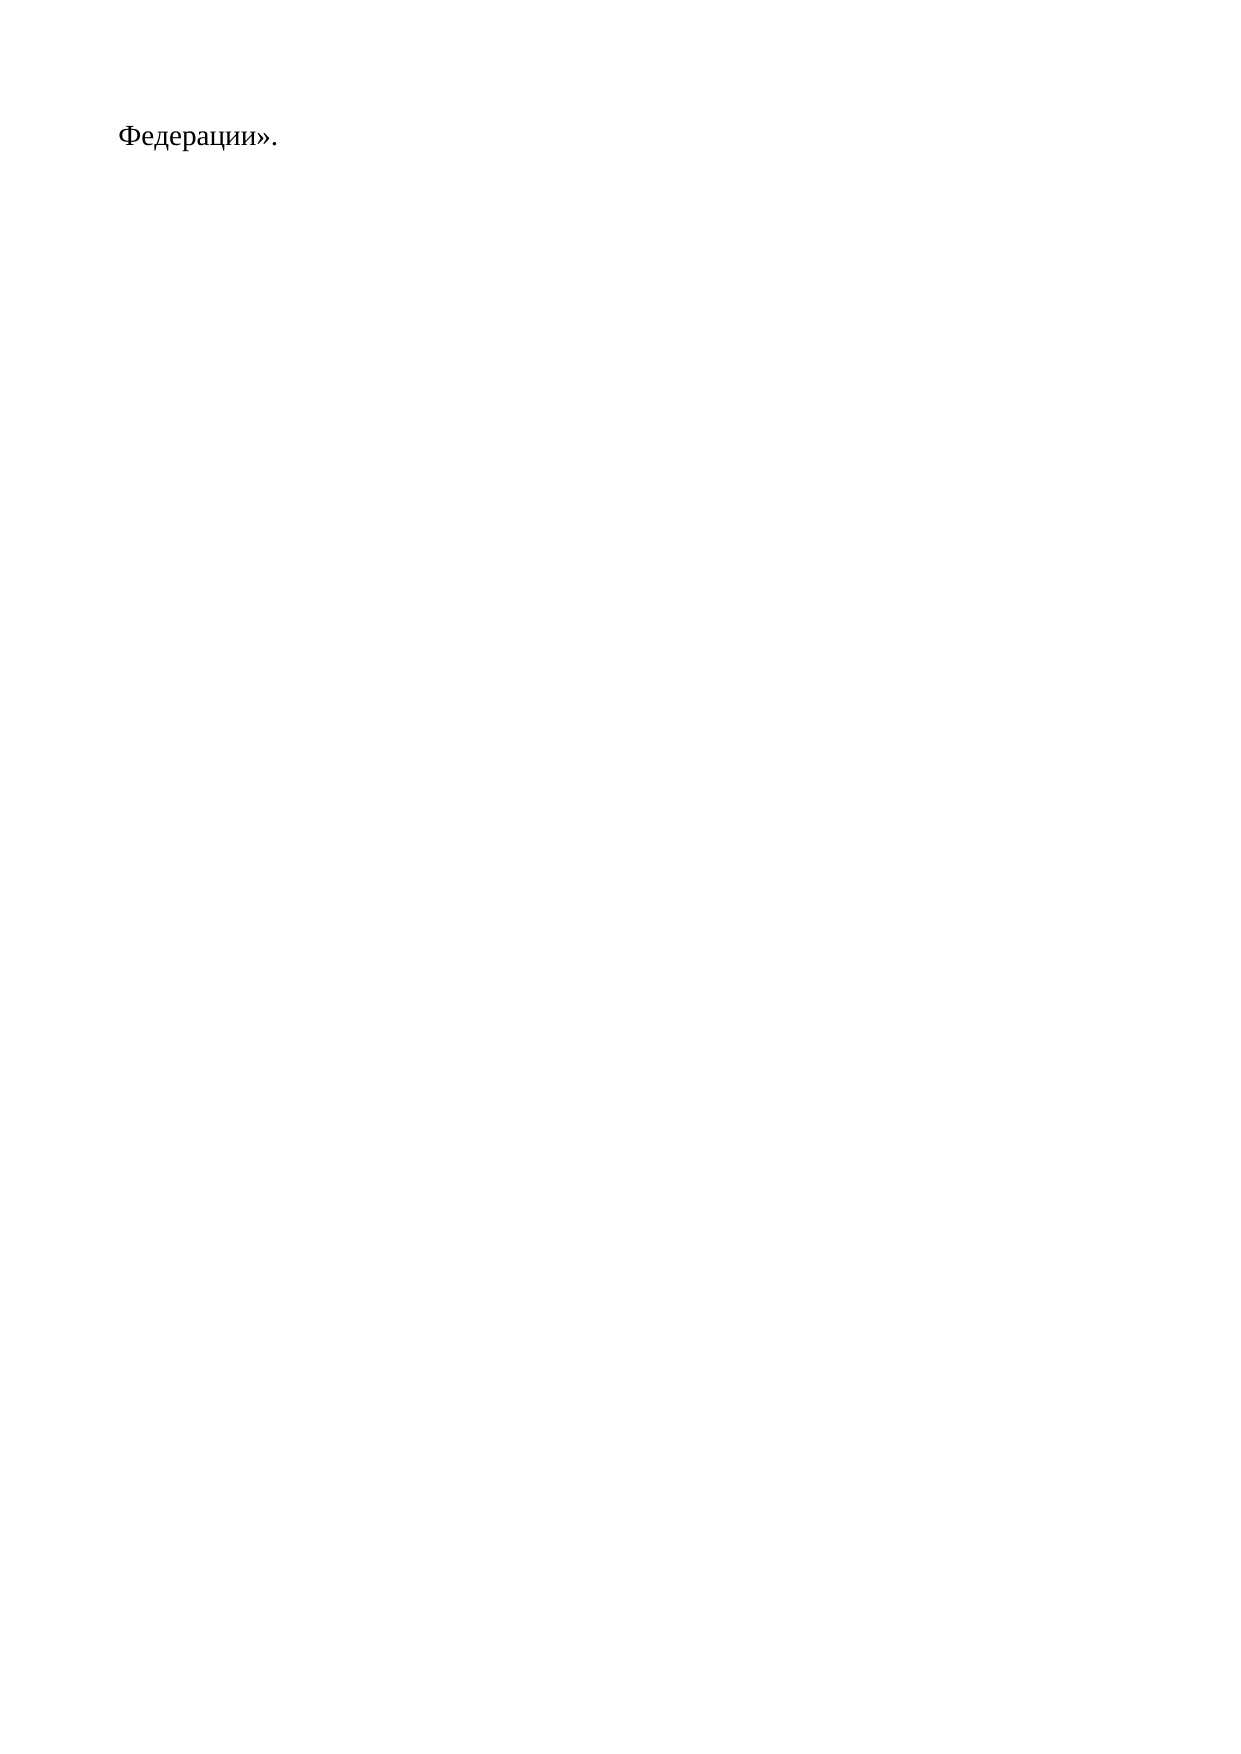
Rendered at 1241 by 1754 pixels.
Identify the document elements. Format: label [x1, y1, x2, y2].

text [118, 118, 1181, 152]
